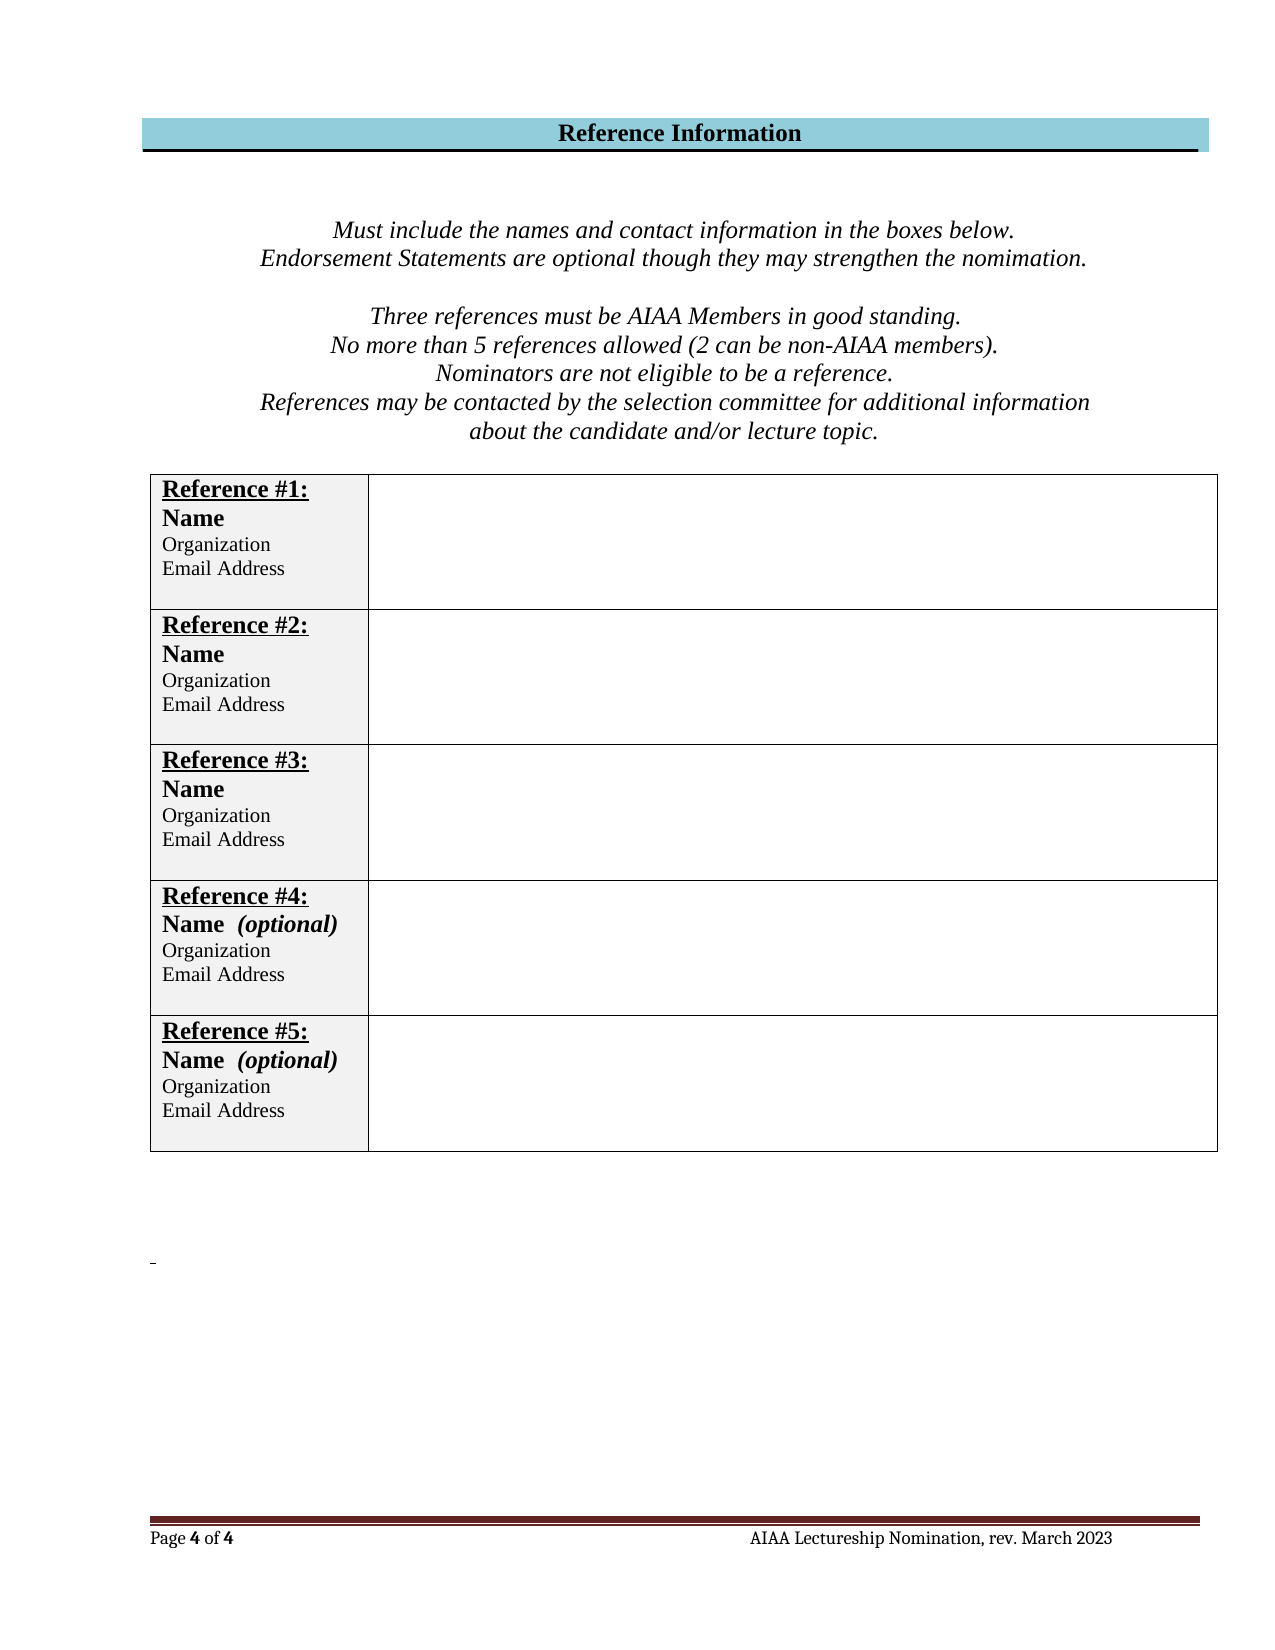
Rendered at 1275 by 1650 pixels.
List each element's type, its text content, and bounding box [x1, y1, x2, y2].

text about the candidate and/or lecture topic. [150, 416, 1200, 445]
table_cell [369, 745, 1217, 880]
text References may be contacted by the selection committee for additional information [150, 387, 1200, 416]
text Three references must be AIAA Members in good standing. [150, 301, 1200, 330]
text Must include the names and contact information in the boxes below. [150, 215, 1200, 243]
table_cell Reference #4: Name (optional) Organization Email Address [151, 881, 368, 1015]
table_cell Reference #2: Name Organization Email Address [151, 610, 368, 744]
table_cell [131, 56, 1209, 215]
table_header [369, 475, 1217, 609]
table_cell [369, 610, 1217, 744]
table_cell [369, 881, 1217, 1015]
text No more than 5 references allowed (2 can be non-AIAA members). [150, 330, 1200, 358]
table_cell [369, 1016, 1217, 1151]
text Endorsement Statements are optional though they may strengthen the nomimation. [150, 243, 1200, 272]
table_cell Reference #5: Name (optional) Organization Email Address [151, 1016, 368, 1151]
table_header Reference #1: Name Organization Email Address [151, 475, 368, 609]
table_cell Reference #3: Name Organization Email Address [151, 745, 368, 880]
text Nominators are not eligible to be a reference. [150, 358, 1200, 387]
